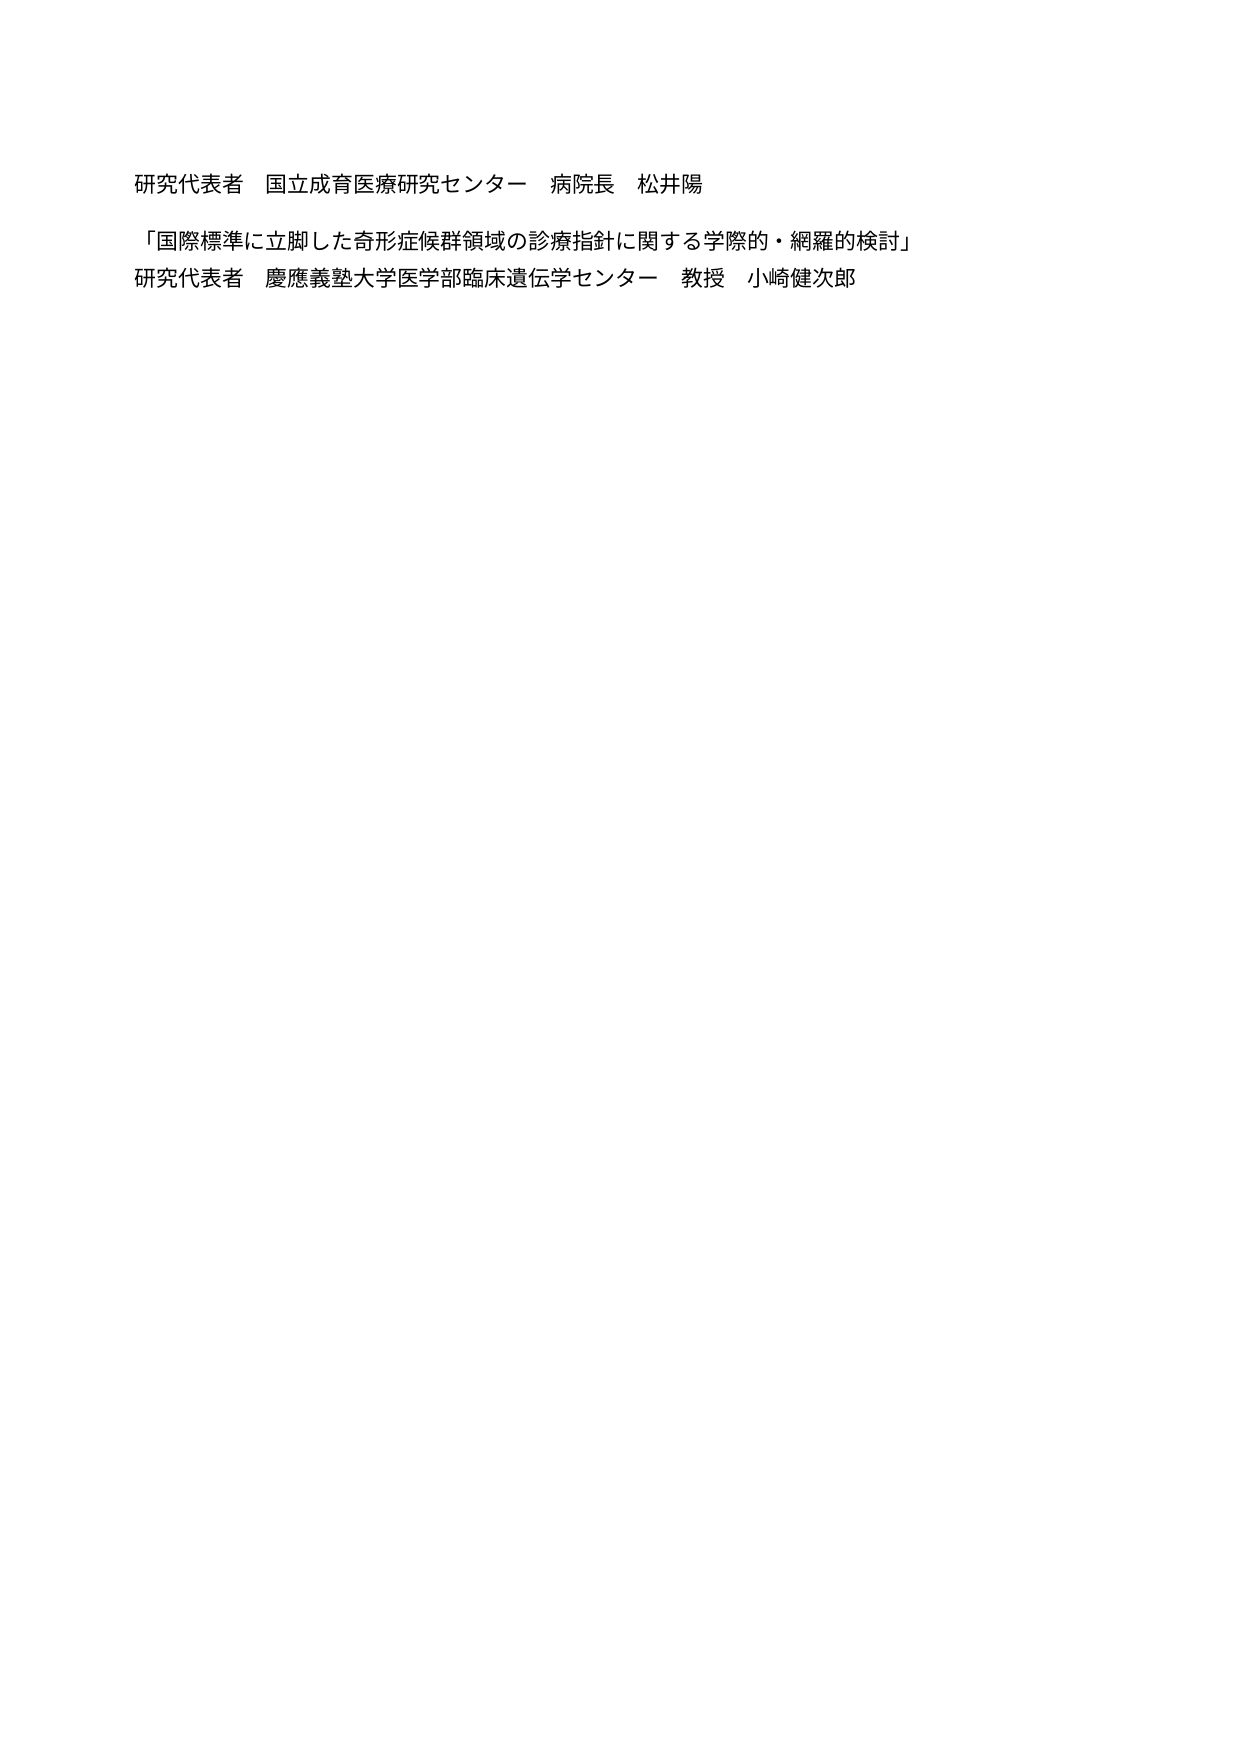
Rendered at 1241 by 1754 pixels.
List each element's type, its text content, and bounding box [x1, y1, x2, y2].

text 「国際標準に立脚した奇形症候群領域の診療指針に関する学際的・網羅的検討」 [112, 221, 1128, 258]
text 研究代表者 国立成育医療研究センター 病院長 松井陽 [112, 164, 1128, 202]
text 研究代表者 慶應義塾大学医学部臨床遺伝学センター 教授 小崎健次郎 [112, 258, 1128, 296]
